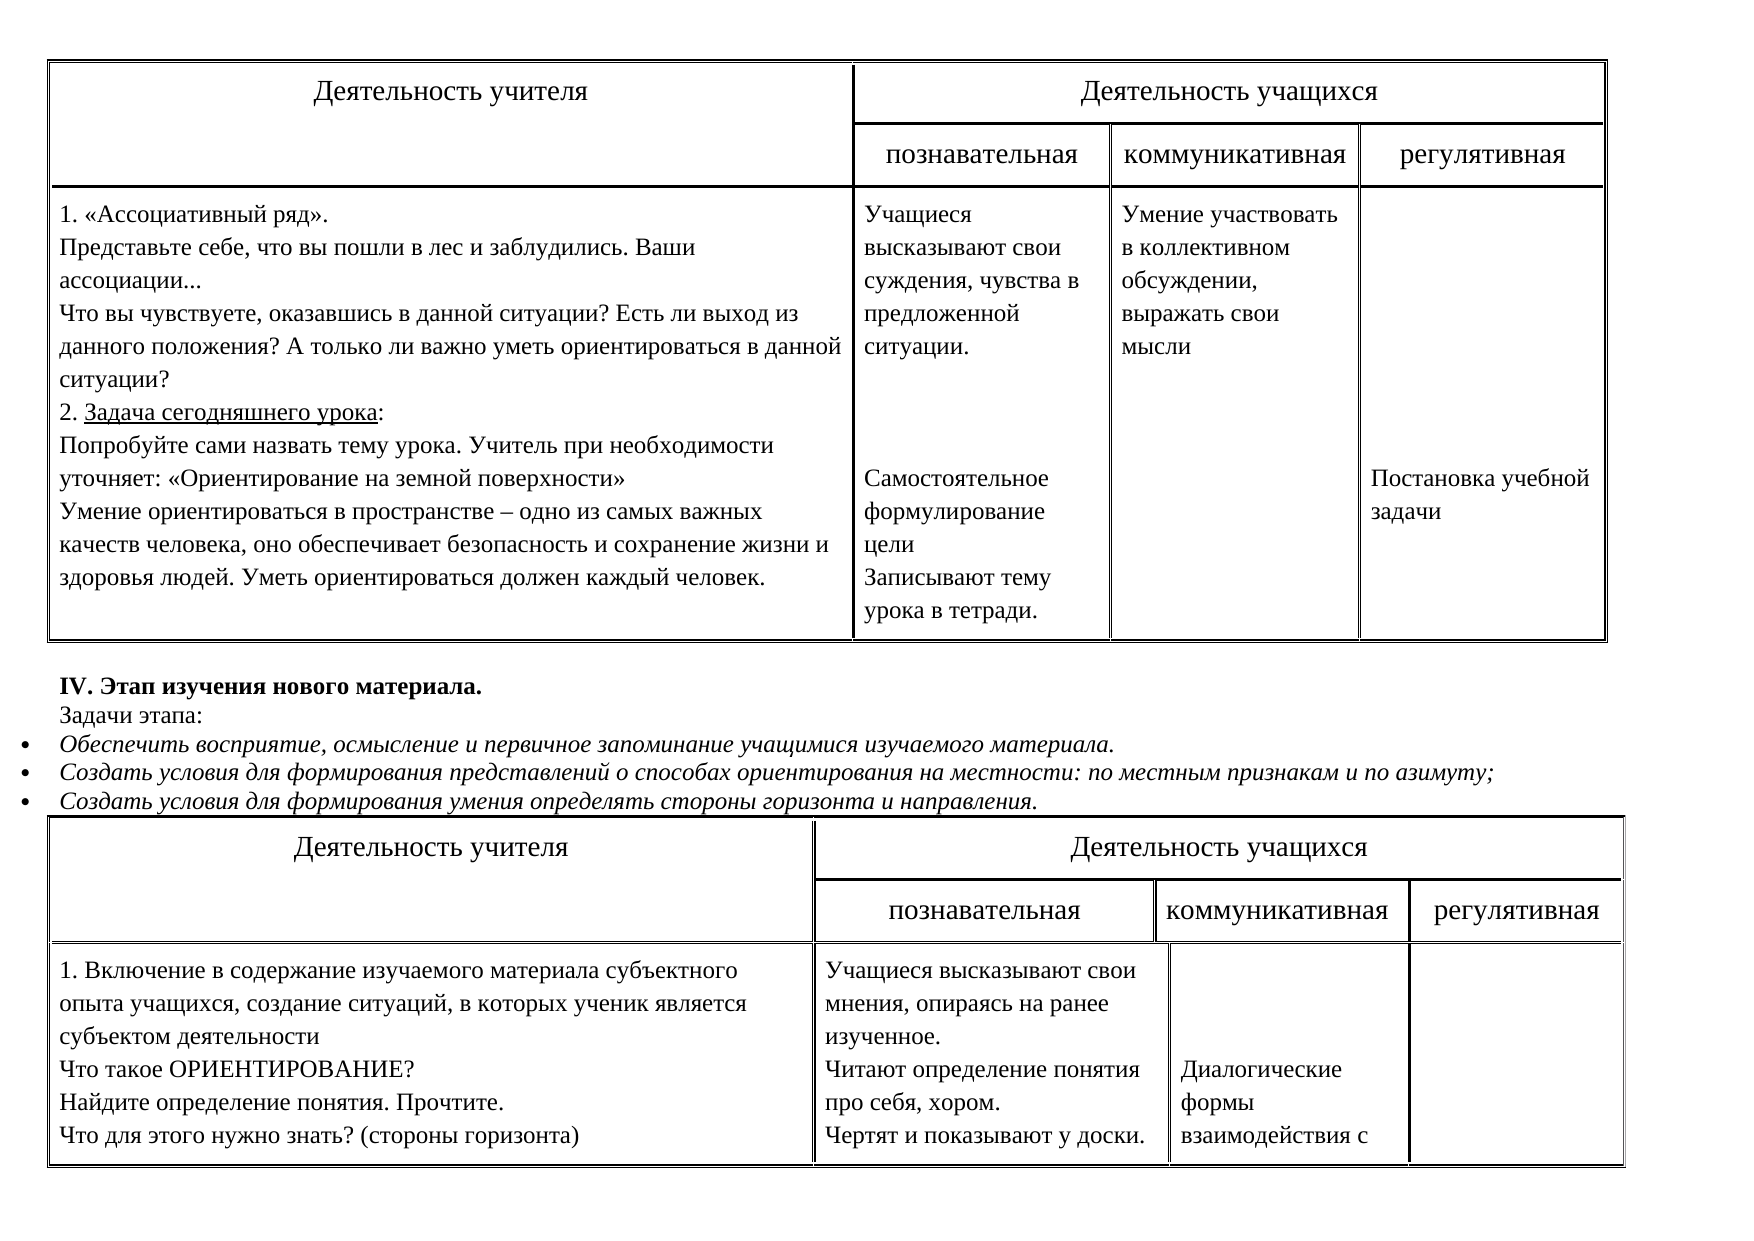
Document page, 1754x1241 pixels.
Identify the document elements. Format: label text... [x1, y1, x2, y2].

table_cell коммуникативная [1112, 125, 1358, 185]
table_header Деятельность учащихся [814, 818, 1623, 878]
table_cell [1170, 944, 1409, 1164]
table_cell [1409, 941, 1624, 1164]
table_cell Учащиеся высказывают свои суждения, чувства в предложенной ситуации. Самостоятельное формулирование цели Записывают тему урока в тетради. [853, 188, 1111, 639]
table_cell регулятивная [1411, 878, 1624, 941]
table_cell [48, 941, 814, 1164]
text Задачи этапа: [59, 700, 1695, 729]
text IV. Этап изучения нового материала. [59, 671, 1695, 700]
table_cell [814, 944, 1170, 1164]
table_cell познавательная [816, 881, 1153, 941]
table_header Деятельность учителя [50, 61, 853, 185]
list Создать условия для формирования умения определять стороны горизонта и направления. [22, 786, 1695, 815]
table_header Деятельность учащихся [853, 63, 1604, 122]
list Создать условия для формирования представлений о способах ориентирования на местности: по местным признакам и по азимуту; [22, 757, 1695, 786]
table_cell познавательная [855, 125, 1109, 185]
list Обеспечить восприятие, осмысление и первичное запоминание учащимися изучаемого материала. [22, 729, 1695, 757]
table_cell Постановка учебной задачи [1360, 185, 1604, 639]
table_cell 1. «Ассоциативный ряд». Представьте себе, что вы пошли в лес и заблудились. Ваши ассоциации... Что вы чувствуете, оказавшись в данной ситуации? Есть ли выход из данного положения? А только ли важно уметь ориентироваться в данной ситуации? 2. Задача сегодняшнего урока: Попробуйте сами назвать тему урока. Учитель при необходимости уточняет: «Ориентирование на земной поверхности» Умение ориентироваться в пространстве – одно из самых важных качеств человека, оно обеспечивает безопасность и сохранение жизни и здоровья людей. Уметь ориентироваться должен каждый человек. [50, 185, 853, 639]
table_header Деятельность учителя [50, 817, 814, 941]
table_cell регулятивная [1361, 122, 1604, 185]
table_cell Умение участвовать в коллективном обсуждении, выражать свои мысли [1111, 188, 1359, 639]
table_cell коммуникативная [1157, 881, 1408, 941]
